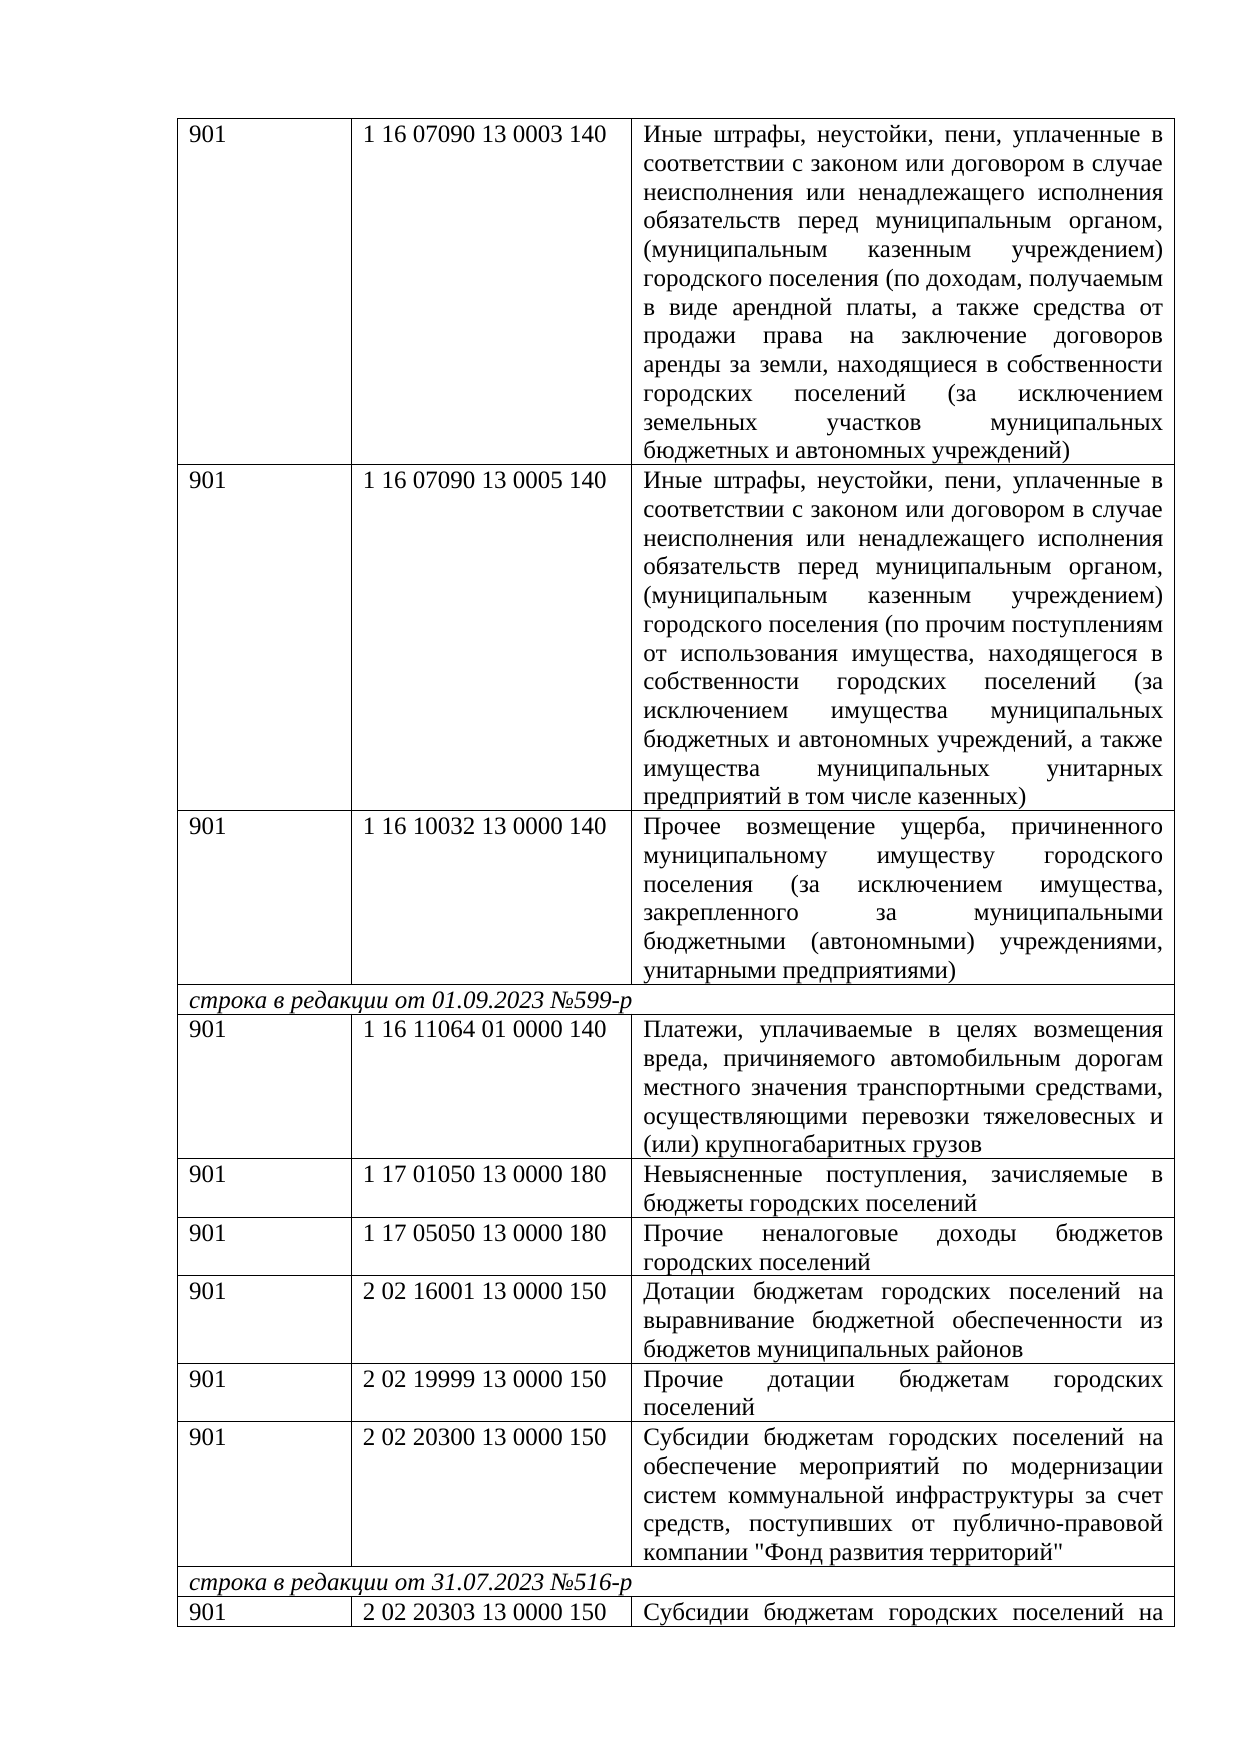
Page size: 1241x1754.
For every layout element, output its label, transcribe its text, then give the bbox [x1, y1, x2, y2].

table_cell Прочие неналоговые доходы бюджетов городских поселений [632, 1218, 1174, 1275]
table_cell 901 [178, 1015, 351, 1158]
table_cell 2 02 19999 13 0000 150 [352, 1364, 631, 1421]
table_cell Прочие дотации бюджетам городских поселений [632, 1364, 1174, 1421]
table_cell строка в редакции от 31.07.2023 №516-р [178, 1567, 1174, 1596]
table_cell 1 16 07090 13 0005 140 [352, 465, 631, 810]
table_cell 901 [178, 465, 351, 810]
table_cell 1 17 05050 13 0000 180 [352, 1218, 631, 1275]
table_cell 901 [178, 811, 351, 984]
table_cell 1 17 01050 13 0000 180 [352, 1159, 631, 1217]
table_cell Иные штрафы, неустойки, пени, уплаченные в соответствии с законом или договором в случае неисполнения или ненадлежащего исполнения обязательств перед муниципальным органом, (муниципальным казенным учреждением) городского поселения (по прочим поступлениям от использования имущества, находящегося в собственности городских поселений (за исключением имущества муниципальных бюджетных и автономных учреждений, а также имущества муниципальных унитарных предприятий в том числе казенных) [632, 465, 1174, 810]
table_cell 901 [178, 1159, 351, 1217]
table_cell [632, 1597, 1174, 1626]
table_cell Субсидии бюджетам городских поселений на обеспечение мероприятий по модернизации систем коммунальной инфраструктуры за счет средств, поступивших от публично-правовой компании "Фонд развития территорий" [632, 1422, 1174, 1566]
table_cell 901 [178, 1276, 351, 1363]
table_cell Платежи, уплачиваемые в целях возмещения вреда, причиняемого автомобильным дорогам местного значения транспортными средствами, осуществляющими перевозки тяжеловесных и (или) крупногабаритных грузов [632, 1015, 1174, 1158]
table_cell Иные штрафы, неустойки, пени, уплаченные в соответствии с законом или договором в случае неисполнения или ненадлежащего исполнения обязательств перед муниципальным органом, (муниципальным казенным учреждением) городского поселения (по доходам, получаемым в виде арендной платы, а также средства от продажи права на заключение договоров аренды за земли, находящиеся в собственности городских поселений (за исключением земельных участков муниципальных бюджетных и автономных учреждений) [632, 119, 1174, 464]
table_cell 2 02 16001 13 0000 150 [352, 1276, 631, 1363]
table_cell Прочее возмещение ущерба, причиненного муниципальному имуществу городского поселения (за исключением имущества, закрепленного за муниципальными бюджетными (автономными) учреждениями, унитарными предприятиями) [632, 811, 1174, 984]
table_cell 901 [178, 1422, 351, 1566]
table_cell строка в редакции от 01.09.2023 №599-р [178, 985, 1174, 1013]
table_cell 901 [178, 1597, 351, 1626]
table_cell 901 [178, 1218, 351, 1275]
table_cell Дотации бюджетам городских поселений на выравнивание бюджетной обеспеченности из бюджетов муниципальных районов [632, 1276, 1174, 1363]
table_cell 901 [178, 119, 351, 464]
table_cell 901 [178, 1364, 351, 1421]
table_cell 1 16 07090 13 0003 140 [352, 119, 631, 464]
table_cell 1 16 11064 01 0000 140 [352, 1015, 631, 1158]
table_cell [352, 1597, 631, 1626]
table_cell 1 16 10032 13 0000 140 [352, 811, 631, 984]
table_cell Невыясненные поступления, зачисляемые в бюджеты городских поселений [632, 1159, 1174, 1217]
table_cell 2 02 20300 13 0000 150 [352, 1422, 631, 1566]
